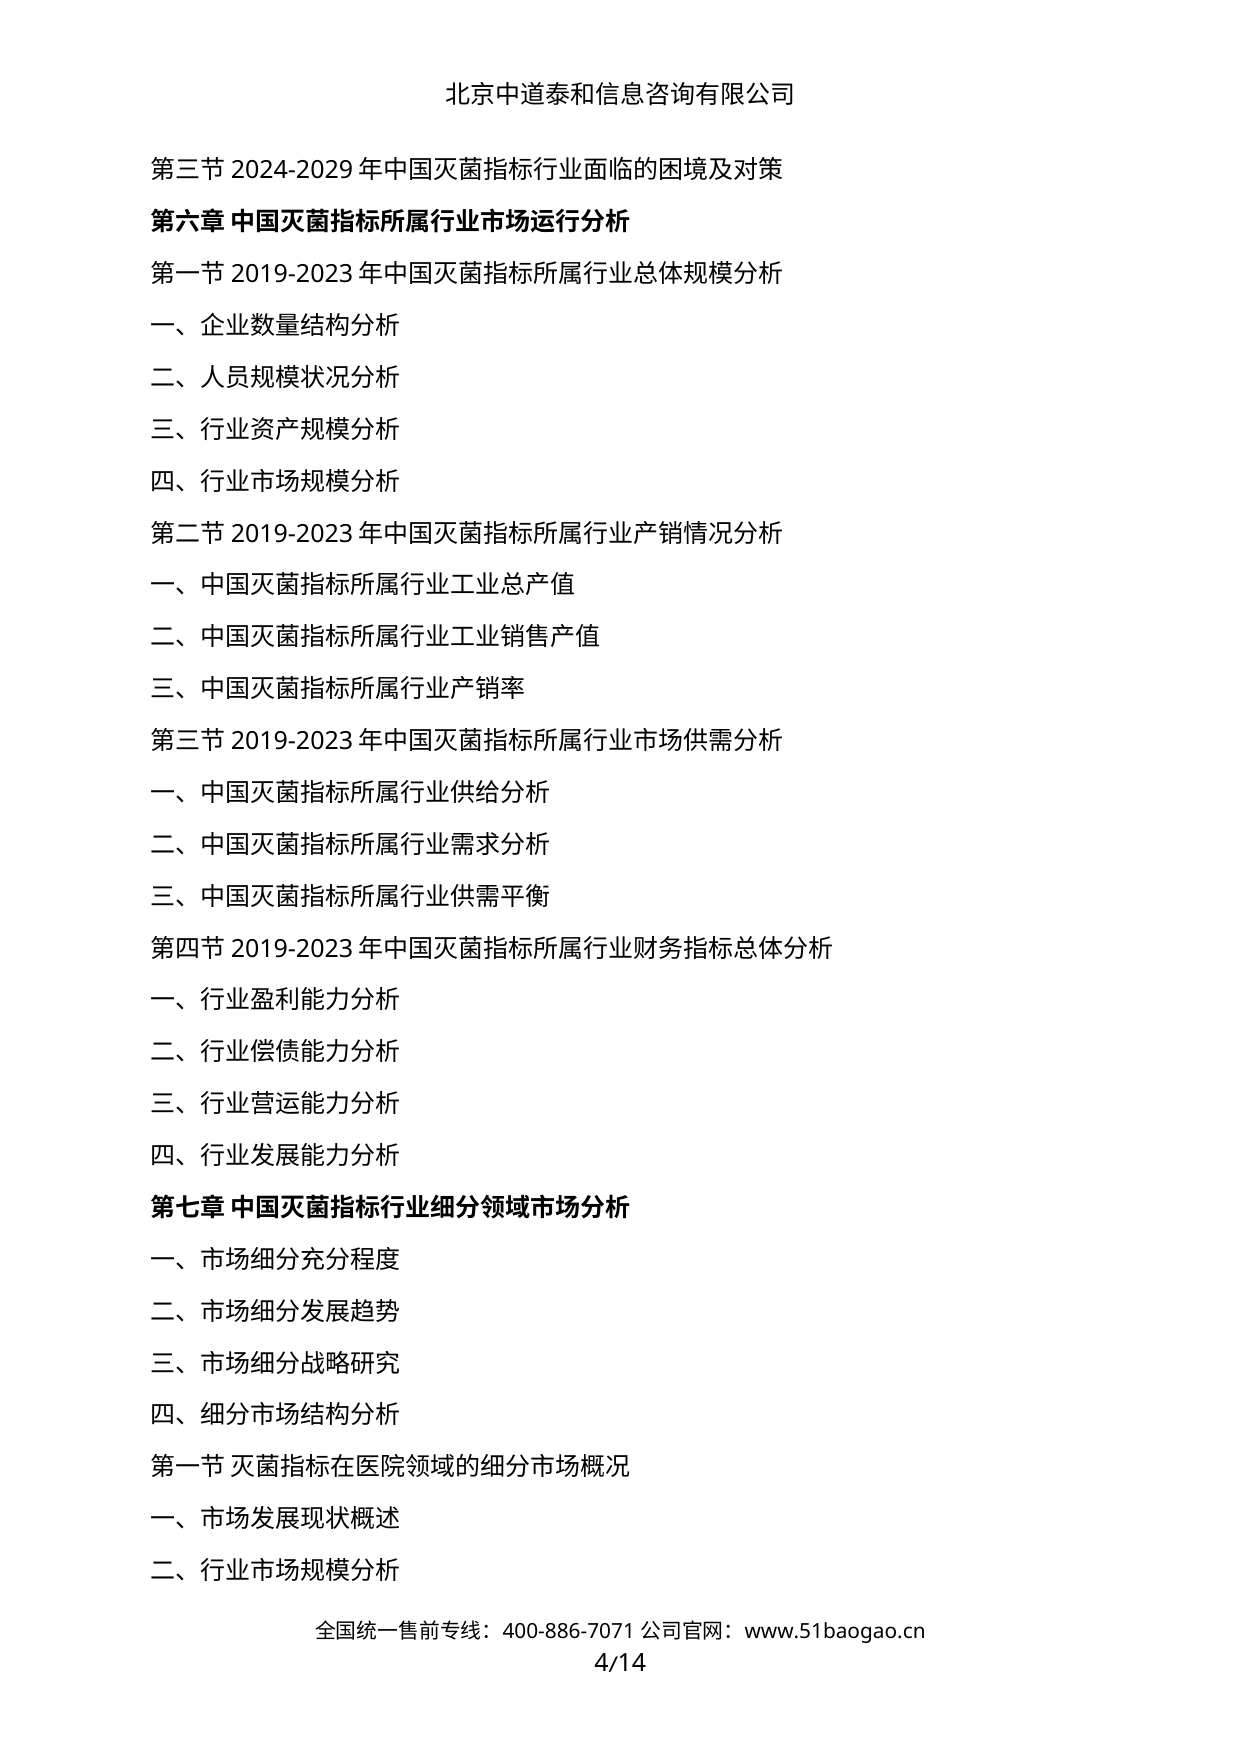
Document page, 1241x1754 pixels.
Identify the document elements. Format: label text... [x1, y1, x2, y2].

text 第四节 2019-2023年中国灭菌指标所属行业财务指标总体分析 [150, 928, 1090, 964]
text 第一节 灭菌指标在医院领域的细分市场概况 [150, 1447, 1090, 1483]
text 第六章 中国灭菌指标所属行业市场运行分析 [150, 202, 1090, 238]
text 二、中国灭菌指标所属行业需求分析 [150, 824, 1090, 861]
text 第七章 中国灭菌指标行业细分领域市场分析 [150, 1187, 1090, 1224]
text 二、行业偿债能力分析 [150, 1032, 1090, 1068]
text 一、中国灭菌指标所属行业供给分析 [150, 772, 1090, 809]
text 四、细分市场结构分析 [150, 1395, 1090, 1431]
text 三、中国灭菌指标所属行业供需平衡 [150, 876, 1090, 912]
text 三、市场细分战略研究 [150, 1343, 1090, 1379]
text 三、行业营运能力分析 [150, 1084, 1090, 1120]
text 一、中国灭菌指标所属行业工业总产值 [150, 565, 1090, 601]
text 三、中国灭菌指标所属行业产销率 [150, 669, 1090, 705]
text 四、行业发展能力分析 [150, 1136, 1090, 1172]
text 二、中国灭菌指标所属行业工业销售产值 [150, 617, 1090, 653]
text 四、行业市场规模分析 [150, 461, 1090, 497]
text 三、行业资产规模分析 [150, 409, 1090, 446]
text 二、行业市场规模分析 [150, 1551, 1090, 1587]
text 第一节 2019-2023年中国灭菌指标所属行业总体规模分析 [150, 254, 1090, 290]
text 一、市场细分充分程度 [150, 1239, 1090, 1276]
text 一、企业数量结构分析 [150, 306, 1090, 342]
text 第二节 2019-2023年中国灭菌指标所属行业产销情况分析 [150, 513, 1090, 549]
text 一、行业盈利能力分析 [150, 980, 1090, 1016]
text 第三节 2019-2023年中国灭菌指标所属行业市场供需分析 [150, 721, 1090, 757]
text 二、人员规模状况分析 [150, 357, 1090, 394]
text 第三节 2024-2029年中国灭菌指标行业面临的困境及对策 [150, 150, 1090, 186]
text 二、市场细分发展趋势 [150, 1291, 1090, 1327]
text 一、市场发展现状概述 [150, 1499, 1090, 1535]
